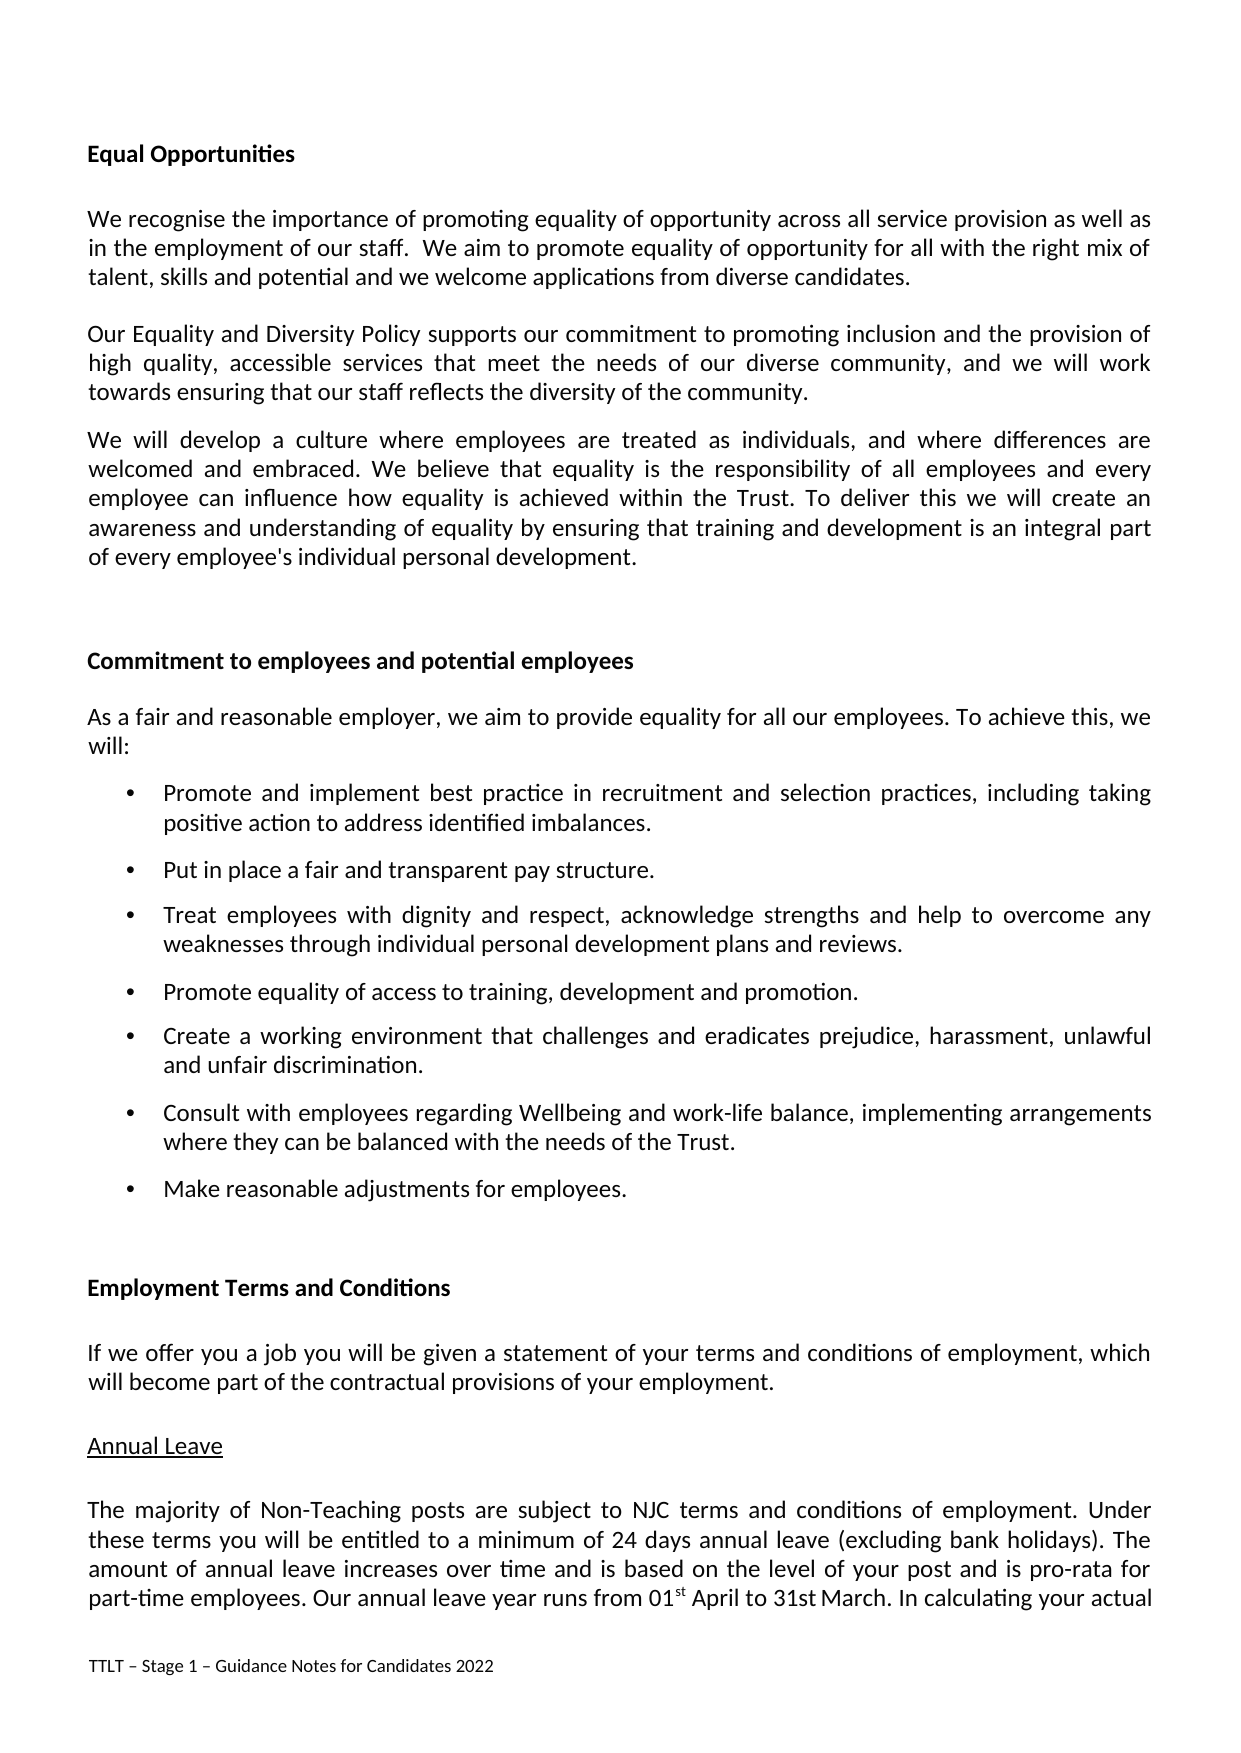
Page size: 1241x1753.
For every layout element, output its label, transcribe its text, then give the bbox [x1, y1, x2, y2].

text Commitment to employees and potential employees [87, 645, 1153, 676]
list Make reasonable adjustments for employees. [126, 1174, 1153, 1204]
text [87, 1496, 1153, 1613]
text If we offer you a job you will be given a statement of your terms and conditions of employment, which will become part of the contractual provisions of your employment. [87, 1338, 1153, 1397]
text We recognise the importance of promoting equality of opportunity across all service provision as well as in the employment of our staff. We aim to promote equality of opportunity for all with the right mix of talent, skills and potential and we welcome applications from diverse candidates. [87, 204, 1153, 292]
text As a fair and reasonable employer, we aim to provide equality for all our employees. To achieve this, we will: [87, 702, 1153, 760]
text Annual Leave [87, 1430, 1153, 1460]
list Promote and implement best practice in recruitment and selection practices, including taking positive action to address identified imbalances. [126, 778, 1153, 837]
list Put in place a fair and transparent pay structure. [126, 855, 1153, 884]
subtitle Equal Opportunities [87, 138, 1104, 169]
list Consult with employees regarding Wellbeing and work-life balance, implementing arrangements where they can be balanced with the needs of the Trust. [126, 1098, 1153, 1156]
list Create a working environment that challenges and eradicates prejudice, harassment, unlawful and unfair discrimination. [126, 1021, 1153, 1080]
text We will develop a culture where employees are treated as individuals, and where differences are welcomed and embraced. We believe that equality is the responsibility of all employees and every employee can influence how equality is achieved within the Trust. To deliver this we will create an awareness and understanding of equality by ensuring that training and development is an integral part of every employee's individual personal development. [87, 425, 1153, 572]
subtitle Employment Terms and Conditions [87, 1273, 1104, 1303]
text Our Equality and Diversity Policy supports our commitment to promoting inclusion and the provision of high quality, accessible services that meet the needs of our diverse community, and we will work towards ensuring that our staff reflects the diversity of the community. [87, 319, 1153, 407]
list Promote equality of access to training, development and promotion. [126, 977, 1153, 1006]
list Treat employees with dignity and respect, acknowledge strengths and help to overcome any weaknesses through individual personal development plans and reviews. [126, 900, 1153, 958]
